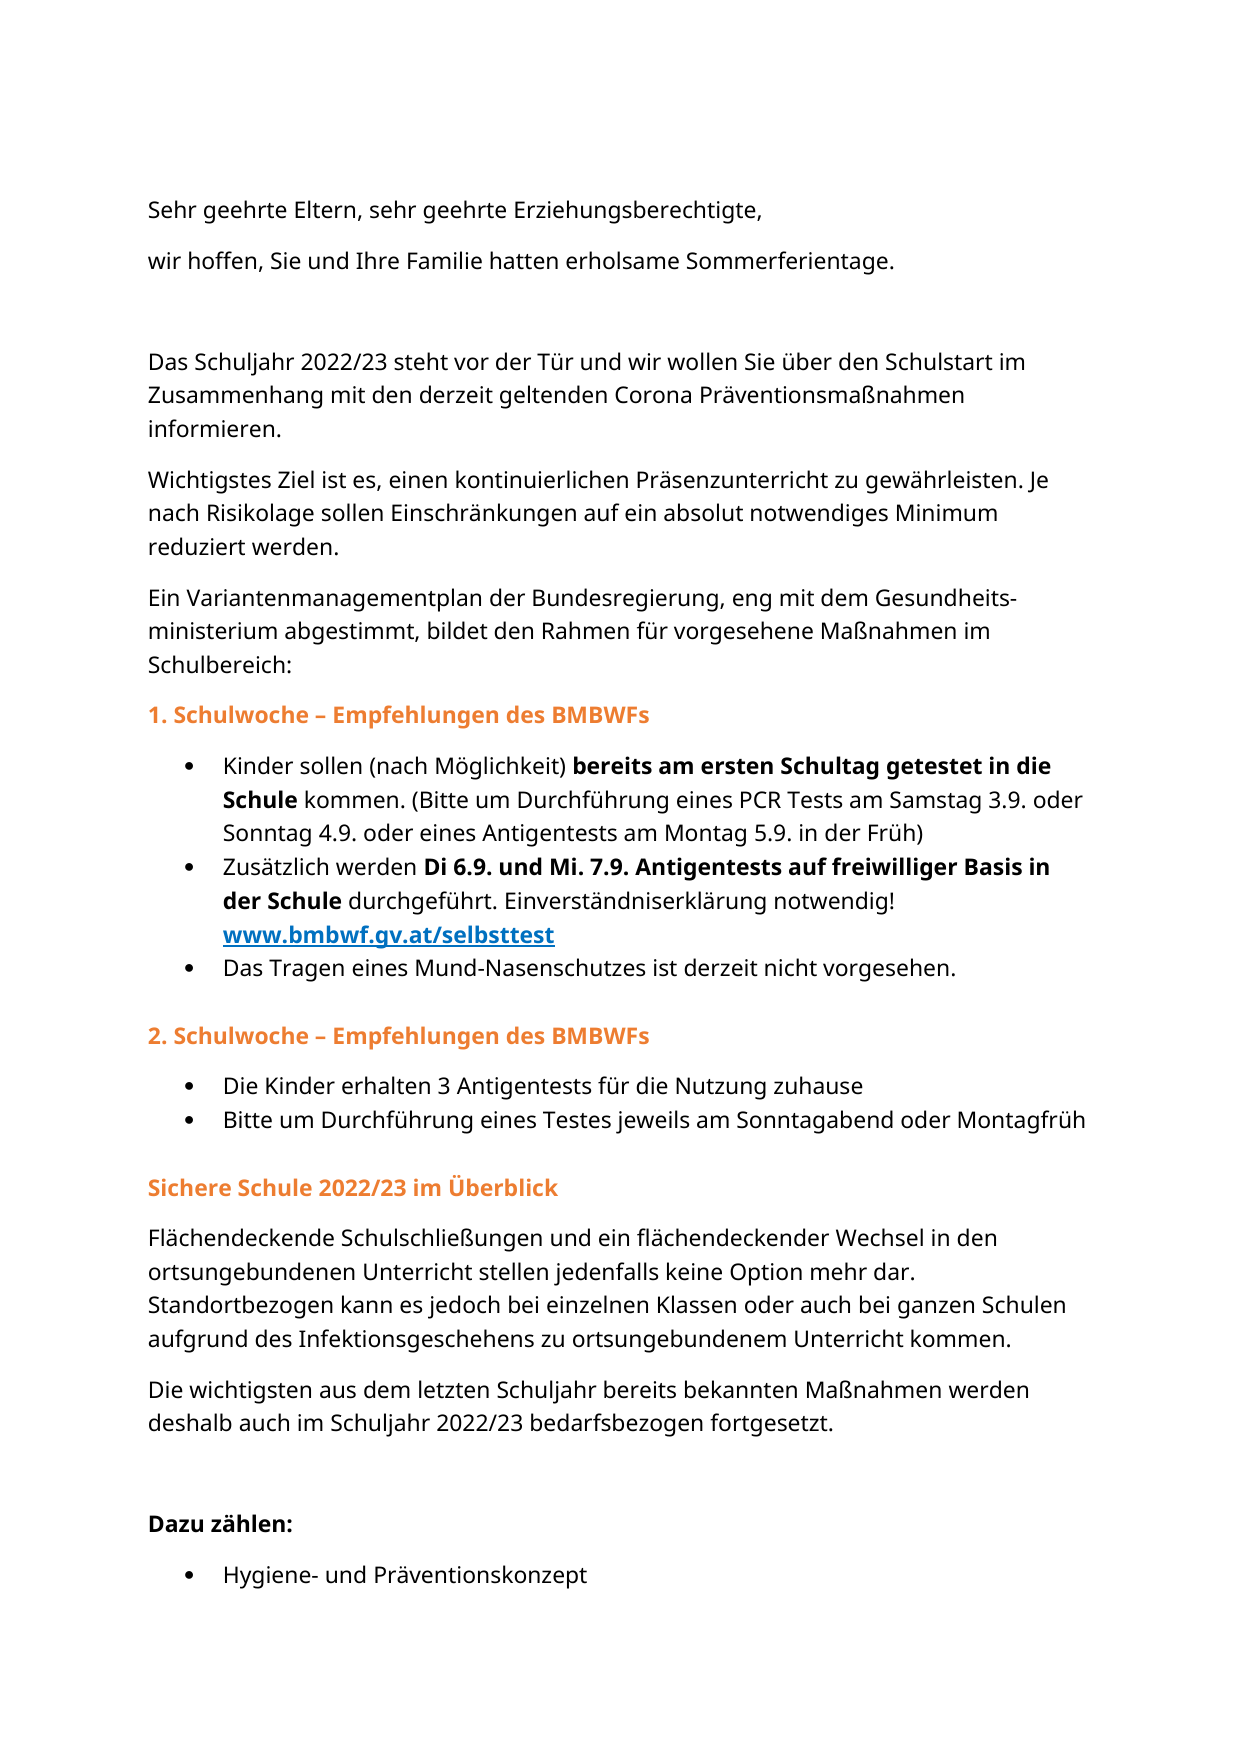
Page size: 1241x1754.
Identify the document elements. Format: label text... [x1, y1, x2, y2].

text Das Schuljahr 2022/23 steht vor der Tür und wir wollen Sie über den Schulstart im Zusammenhang mit den derzeit geltenden Corona Präventionsmaßnahmen informieren. [148, 346, 1093, 444]
list Kinder sollen (nach Möglichkeit) bereits am ersten Schultag getestet in die Schule kommen. (Bitte um Durchführung eines PCR Tests am Samstag 3.9. oder Sonntag 4.9. oder eines Antigentests am Montag 5.9. in der Früh) [185, 750, 1093, 849]
list Hygiene- und Präventionskonzept [185, 1559, 1093, 1590]
text Sichere Schule 2022/23 im Überblick [148, 1172, 1093, 1203]
text wir hoffen, Sie und Ihre Familie hatten erholsame Sommerferientage. [148, 245, 1093, 276]
text Wichtigstes Ziel ist es, einen kontinuierlichen Präsenzunterricht zu gewährleisten. Je nach Risikolage sollen Einschränkungen auf ein absolut notwendiges Minimum reduziert werden. [148, 464, 1093, 562]
text Ein Variantenmanagementplan der Bundesregierung, eng mit dem Gesundheits-ministerium abgestimmt, bildet den Rahmen für vorgesehene Maßnahmen im Schulbereich: [148, 582, 1093, 680]
list Die Kinder erhalten 3 Antigentests für die Nutzung zuhause [185, 1070, 1093, 1102]
list Zusätzlich werden Di 6.9. und Mi. 7.9. Antigentests auf freiwilliger Basis in der Schule durchgeführt. Einverständniserklärung notwendig! www.bmbwf.gv.at/selbsttest [185, 851, 1093, 950]
text 1. Schulwoche – Empfehlungen des BMBWFs [148, 699, 1093, 731]
list Bitte um Durchführung eines Testes jeweils am Sonntagabend oder Montagfrüh [185, 1104, 1093, 1135]
list Das Tragen eines Mund-Nasenschutzes ist derzeit nicht vorgesehen. [185, 952, 1093, 984]
text Sehr geehrte Eltern, sehr geehrte Erziehungsberechtigte, [148, 194, 1093, 226]
text 2. Schulwoche – Empfehlungen des BMBWFs [148, 986, 1093, 1051]
text Dazu zählen: [148, 1508, 1093, 1539]
text Flächendeckende Schulschließungen und ein flächendeckender Wechsel in den ortsungebundenen Unterricht stellen jedenfalls keine Option mehr dar. Standortbezogen kann es jedoch bei einzelnen Klassen oder auch bei ganzen Schulen aufgrund des Infektionsgeschehens zu ortsungebundenem Unterricht kommen. [148, 1222, 1093, 1354]
text Die wichtigsten aus dem letzten Schuljahr bereits bekannten Maßnahmen werden deshalb auch im Schuljahr 2022/23 bedarfsbezogen fortgesetzt. [148, 1374, 1093, 1439]
